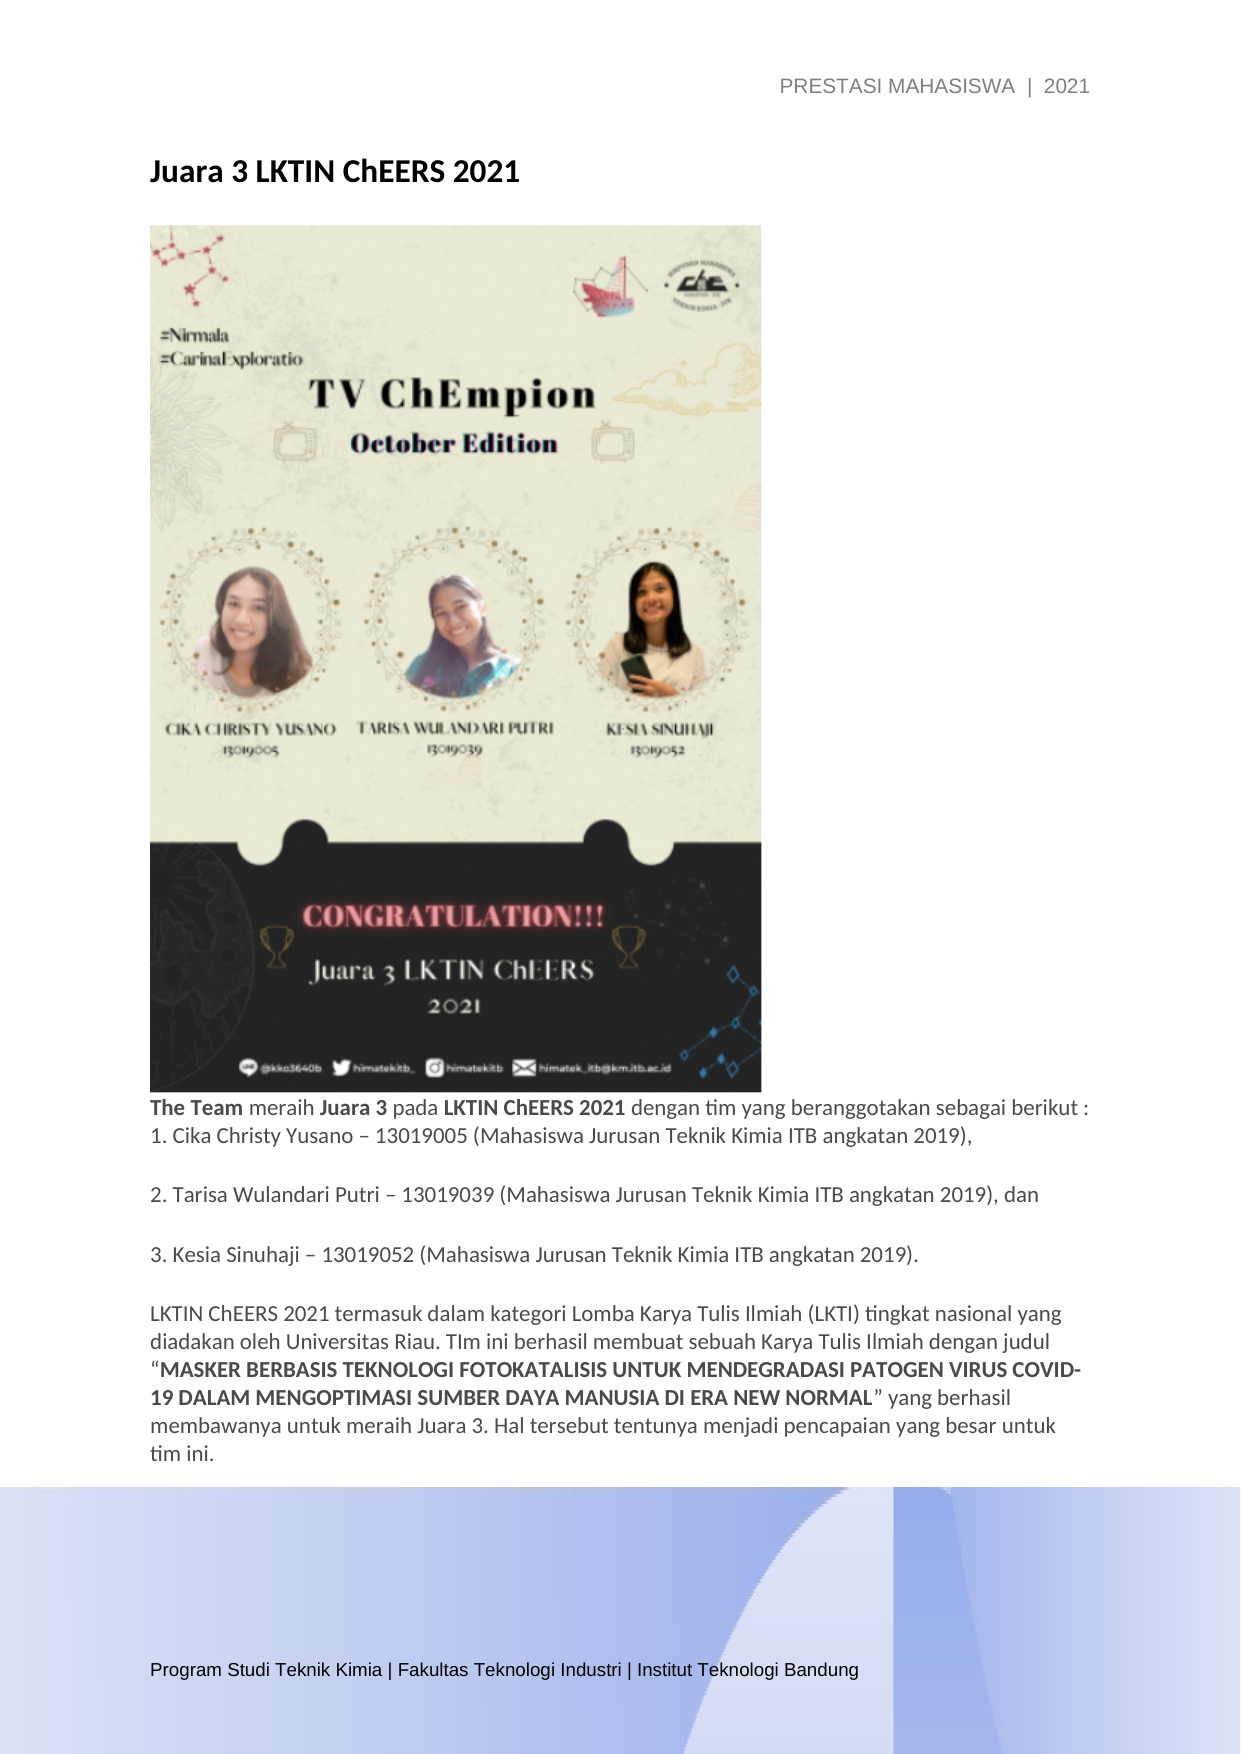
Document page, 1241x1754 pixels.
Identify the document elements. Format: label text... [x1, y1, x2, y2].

text LKTIN ChEERS 2021 termasuk dalam kategori Lomba Karya Tulis Ilmiah (LKTI) tingkat nasional yang diadakan oleh Universitas Riau. TIm ini berhasil membuat sebuah Karya Tulis Ilmiah dengan judul “MASKER BERBASIS TEKNOLOGI FOTOKATALISIS UNTUK MENDEGRADASI PATOGEN VIRUS COVID-19 DALAM MENGOPTIMASI SUMBER DAYA MANUSIA DI ERA NEW NORMAL” yang berhasil membawanya untuk meraih Juara 3. Hal tersebut tentunya menjadi pencapaian yang besar untuk tim ini. [150, 1299, 1090, 1467]
text 2. Tarisa Wulandari Putri – 13019039 (Mahasiswa Jurusan Teknik Kimia ITB angkatan 2019), dan [150, 1181, 1090, 1208]
picture [0, 1487, 1241, 1754]
text 3. Kesia Sinuhaji – 13019052 (Mahasiswa Jurusan Teknik Kimia ITB angkatan 2019). [150, 1240, 1090, 1268]
text 1. Cika Christy Yusano – 13019005 (Mahasiswa Jurusan Teknik Kimia ITB angkatan 2019), [150, 1121, 1090, 1149]
picture [150, 224, 766, 1094]
subtitle Juara 3 LKTIN ChEERS 2021 [150, 150, 1090, 191]
